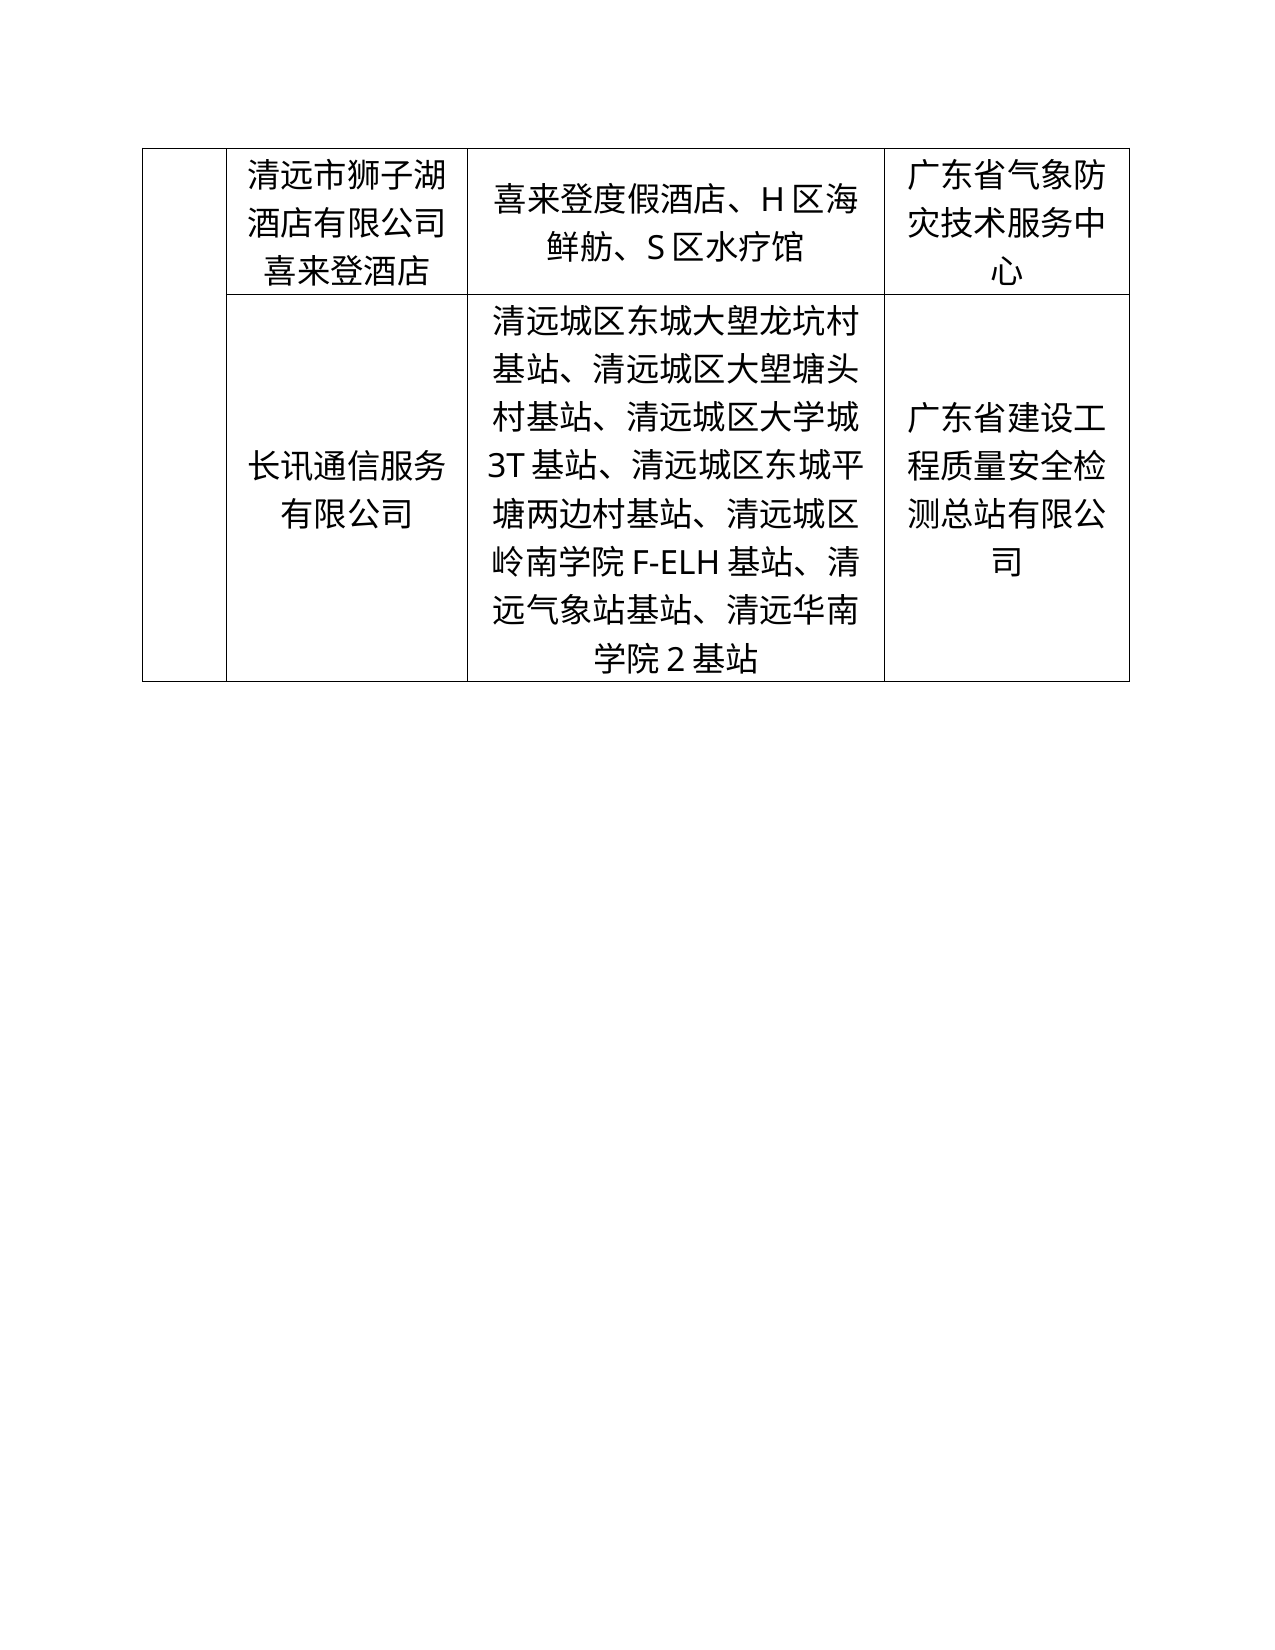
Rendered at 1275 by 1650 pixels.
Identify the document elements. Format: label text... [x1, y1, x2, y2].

table_cell 广东省气象防灾技术服务中心 [885, 149, 1129, 293]
table_cell 喜来登度假酒店、H区海鲜舫、S区水疗馆 [468, 149, 884, 293]
table_cell 广东省建设工程质量安全检测总站有限公司 [885, 295, 1129, 681]
table_cell 清远市狮子湖酒店有限公司喜来登酒店 [227, 149, 467, 293]
table_cell 长讯通信服务有限公司 [227, 295, 467, 681]
table_cell 清远城区东城大塱龙坑村基站、清远城区大塱塘头村基站、清远城区大学城3T基站、清远城区东城平塘两边村基站、清远城区岭南学院F-ELH基站、清远气象站基站、清远华南学院2基站 [468, 295, 884, 681]
